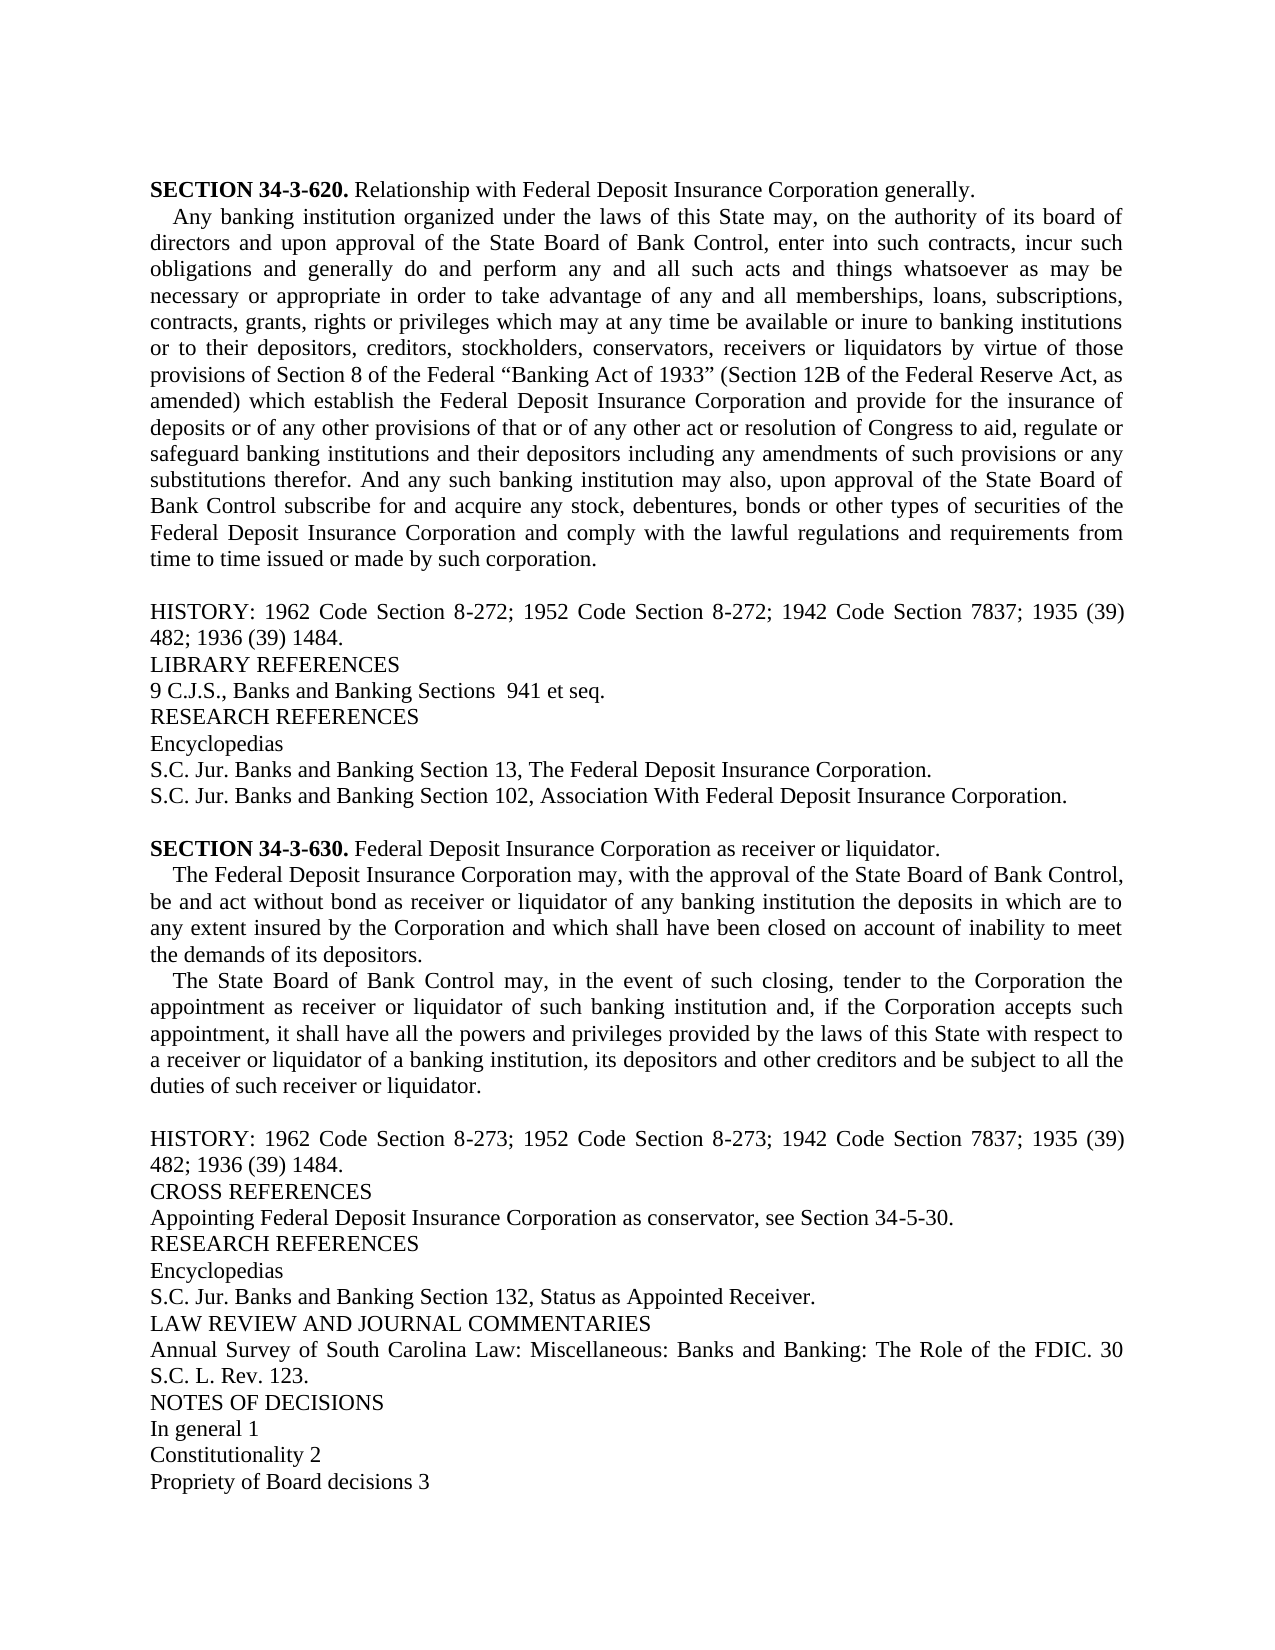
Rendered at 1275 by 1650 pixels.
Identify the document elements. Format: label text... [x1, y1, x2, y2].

text RESEARCH REFERENCES [150, 703, 1125, 730]
text The State Board of Bank Control may, in the event of such closing, tender to the Corporation the appointment as receiver or liquidator of such banking institution and, if the Corporation accepts such appointment, it shall have all the powers and privileges provided by the laws of this State with respect to a receiver or liquidator of a banking institution, its depositors and other creditors and be subject to all the duties of such receiver or liquidator. [150, 967, 1125, 1099]
text Annual Survey of South Carolina Law: Miscellaneous: Banks and Banking: The Role of the FDIC. 30 S.C. L. Rev. 123. [150, 1336, 1125, 1389]
text Any banking institution organized under the laws of this State may, on the authority of its board of directors and upon approval of the State Board of Bank Control, enter into such contracts, incur such obligations and generally do and perform any and all such acts and things whatsoever as may be necessary or appropriate in order to take advantage of any and all memberships, loans, subscriptions, contracts, grants, rights or privileges which may at any time be available or inure to banking institutions or to their depositors, creditors, stockholders, conservators, receivers or liquidators by virtue of those provisions of Section 8 of the Federal “Banking Act of 1933” (Section 12B of the Federal Reserve Act, as amended) which establish the Federal Deposit Insurance Corporation and provide for the insurance of deposits or of any other provisions of that or of any other act or resolution of Congress to aid, regulate or safeguard banking institutions and their depositors including any amendments of such provisions or any substitutions therefor. And any such banking institution may also, upon approval of the State Board of Bank Control subscribe for and acquire any stock, debentures, bonds or other types of securities of the Federal Deposit Insurance Corporation and comply with the lawful regulations and requirements from time to time issued or made by such corporation. [150, 203, 1125, 572]
text HISTORY: 1962 Code Section 8-273; 1952 Code Section 8-273; 1942 Code Section 7837; 1935 (39) 482; 1936 (39) 1484. [150, 1125, 1125, 1178]
text In general 1 [150, 1415, 1125, 1441]
text 9 C.J.S., Banks and Banking Sections 941 et seq. [150, 677, 1125, 703]
text Encyclopedias [150, 730, 1125, 756]
text S.C. Jur. Banks and Banking Section 132, Status as Appointed Receiver. [150, 1283, 1125, 1309]
text S.C. Jur. Banks and Banking Section 13, The Federal Deposit Insurance Corporation. [150, 756, 1125, 782]
text RESEARCH REFERENCES [150, 1231, 1125, 1257]
text LIBRARY REFERENCES [150, 651, 1125, 677]
text Constitutionality 2 [150, 1441, 1125, 1468]
text CROSS REFERENCES [150, 1178, 1125, 1204]
text SECTION 34-3-630. Federal Deposit Insurance Corporation as receiver or liquidator. [150, 835, 1125, 862]
text HISTORY: 1962 Code Section 8-272; 1952 Code Section 8-272; 1942 Code Section 7837; 1935 (39) 482; 1936 (39) 1484. [150, 598, 1125, 651]
text NOTES OF DECISIONS [150, 1389, 1125, 1415]
text Propriety of Board decisions 3 [150, 1468, 1125, 1494]
text S.C. Jur. Banks and Banking Section 102, Association With Federal Deposit Insurance Corporation. [150, 782, 1125, 809]
text LAW REVIEW AND JOURNAL COMMENTARIES [150, 1309, 1125, 1336]
text The Federal Deposit Insurance Corporation may, with the approval of the State Board of Bank Control, be and act without bond as receiver or liquidator of any banking institution the deposits in which are to any extent insured by the Corporation and which shall have been closed on account of inability to meet the demands of its depositors. [150, 862, 1125, 967]
text Encyclopedias [150, 1257, 1125, 1283]
text SECTION 34-3-620. Relationship with Federal Deposit Insurance Corporation generally. [150, 176, 1125, 203]
text Appointing Federal Deposit Insurance Corporation as conservator, see Section 34-5-30. [150, 1204, 1125, 1231]
